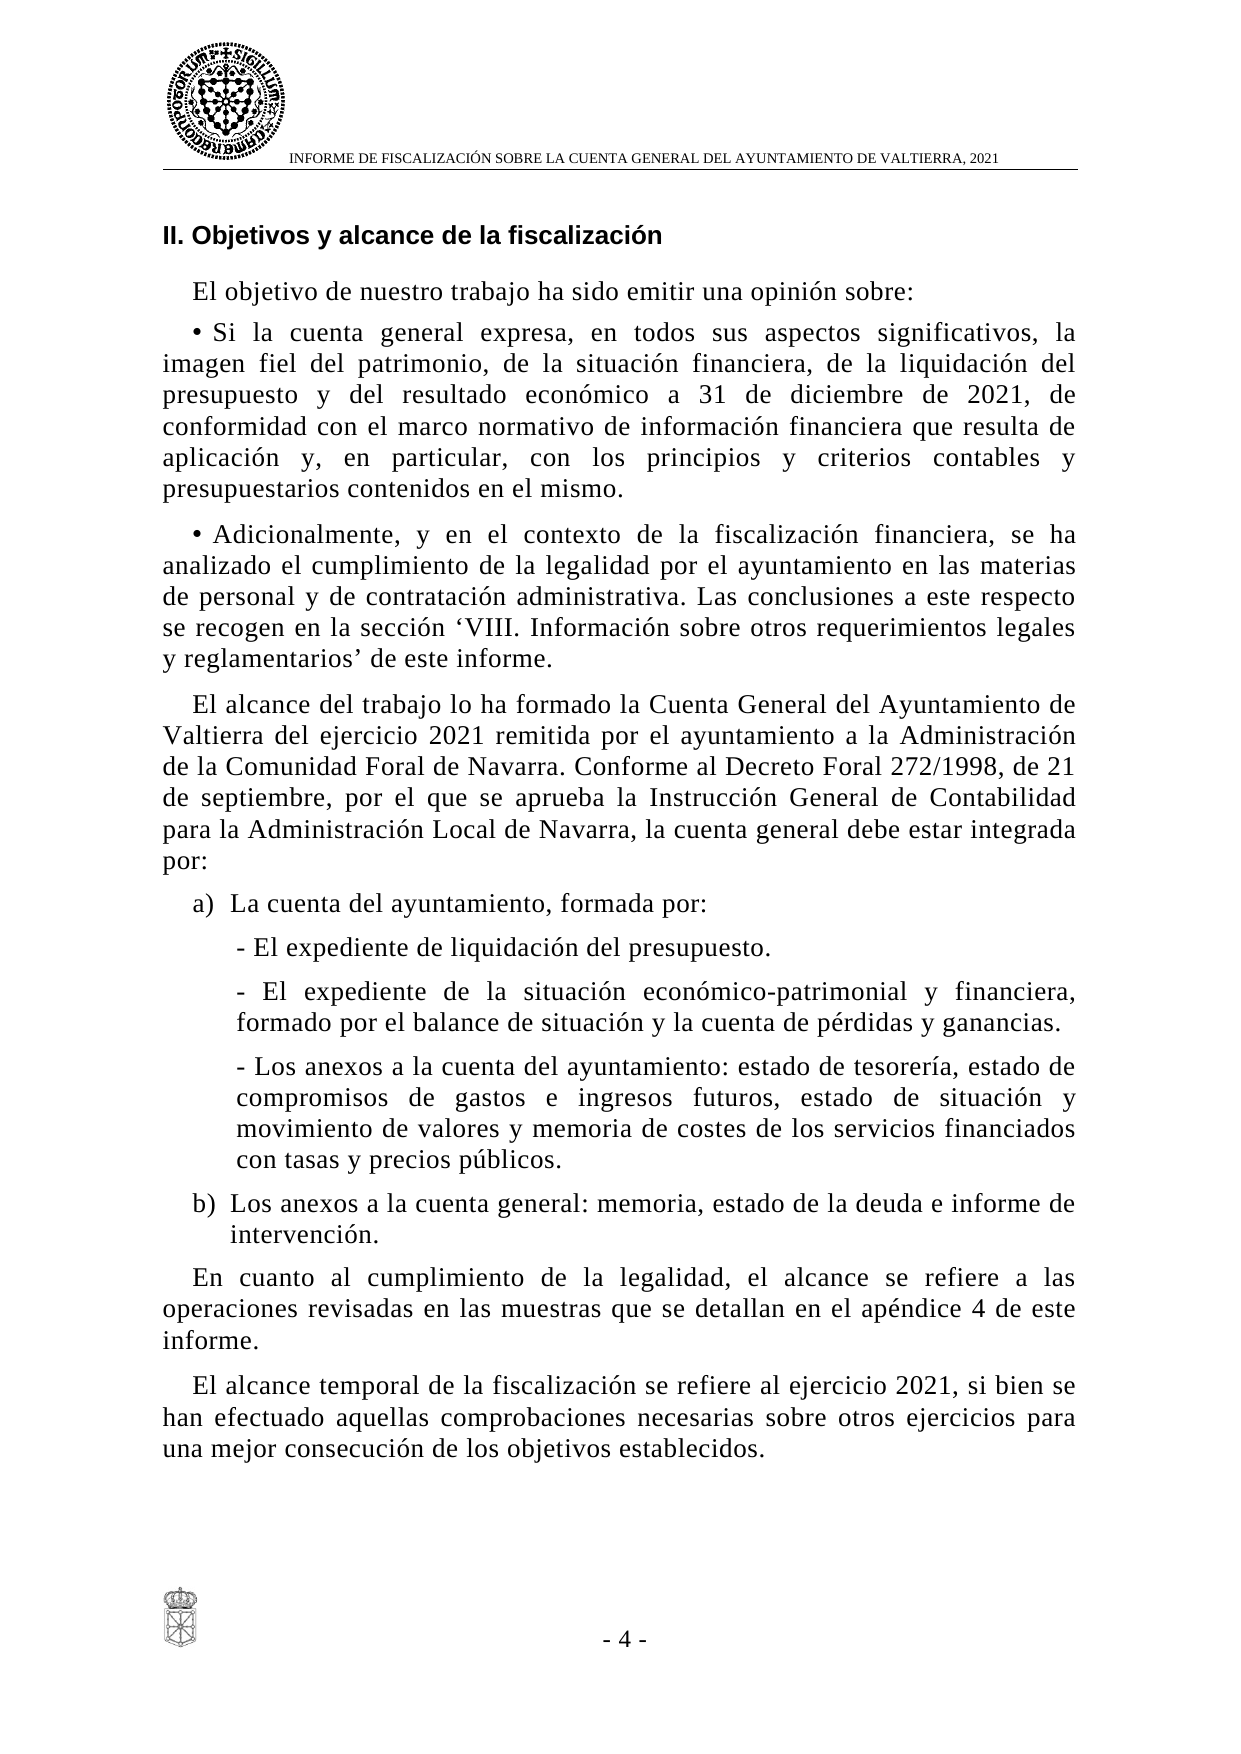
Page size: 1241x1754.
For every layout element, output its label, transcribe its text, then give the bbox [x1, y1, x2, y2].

list La cuenta del ayuntamiento, formada por: [192, 887, 1078, 919]
text En cuanto al cumplimiento de la legalidad, el alcance se refiere a las operaciones revisadas en las muestras que se detallan en el apéndice 4 de este informe. [162, 1261, 1078, 1355]
list Adicionalmente, y en el contexto de la fiscalización financiera, se ha analizado el cumplimiento de la legalidad por el ayuntamiento en las materias de personal y de contratación administrativa. Las conclusiones a este respecto se recogen en la sección ‘VIII. Información sobre otros requerimientos legales y reglamentarios’ de este informe. [162, 518, 1078, 673]
picture [162, 1586, 198, 1648]
list - El expediente de la situación económico-patrimonial y financiera, formado por el balance de situación y la cuenta de pérdidas y ganancias. [236, 975, 1078, 1037]
text El alcance del trabajo lo ha formado la Cuenta General del Ayuntamiento de Valtierra del ejercicio 2021 remitida por el ayuntamiento a la Administración de la Comunidad Foral de Navarra. Conforme al Decreto Foral 272/1998, de 21 de septiembre, por el que se aprueba la Instrucción General de Contabilidad para la Administración Local de Navarra, la cuenta general debe estar integrada por: [162, 688, 1078, 875]
list - Los anexos a la cuenta del ayuntamiento: estado de tesorería, estado de compromisos de gastos e ingresos futuros, estado de situación y movimiento de valores y memoria de costes de los servicios financiados con tasas y precios públicos. [236, 1049, 1078, 1174]
picture [162, 38, 289, 164]
text El objetivo de nuestro trabajo ha sido emitir una opinión sobre: [162, 274, 1078, 306]
list - El expediente de liquidación del presupuesto. [236, 931, 1078, 962]
list Si la cuenta general expresa, en todos sus aspectos significativos, la imagen fiel del patrimonio, de la situación financiera, de la liquidación del presupuesto y del resultado económico a 31 de diciembre de 2021, de conformidad con el marco normativo de información financiera que resulta de aplicación y, en particular, con los principios y criterios contables y presupuestarios contenidos en el mismo. [162, 316, 1078, 503]
text El alcance temporal de la fiscalización se refiere al ejercicio 2021, si bien se han efectuado aquellas comprobaciones necesarias sobre otros ejercicios para una mejor consecución de los objetivos establecidos. [162, 1369, 1078, 1463]
text II. Objetivos y alcance de la fiscalización [162, 220, 1078, 249]
list Los anexos a la cuenta general: memoria, estado de la deuda e informe de intervención. [192, 1187, 1078, 1249]
